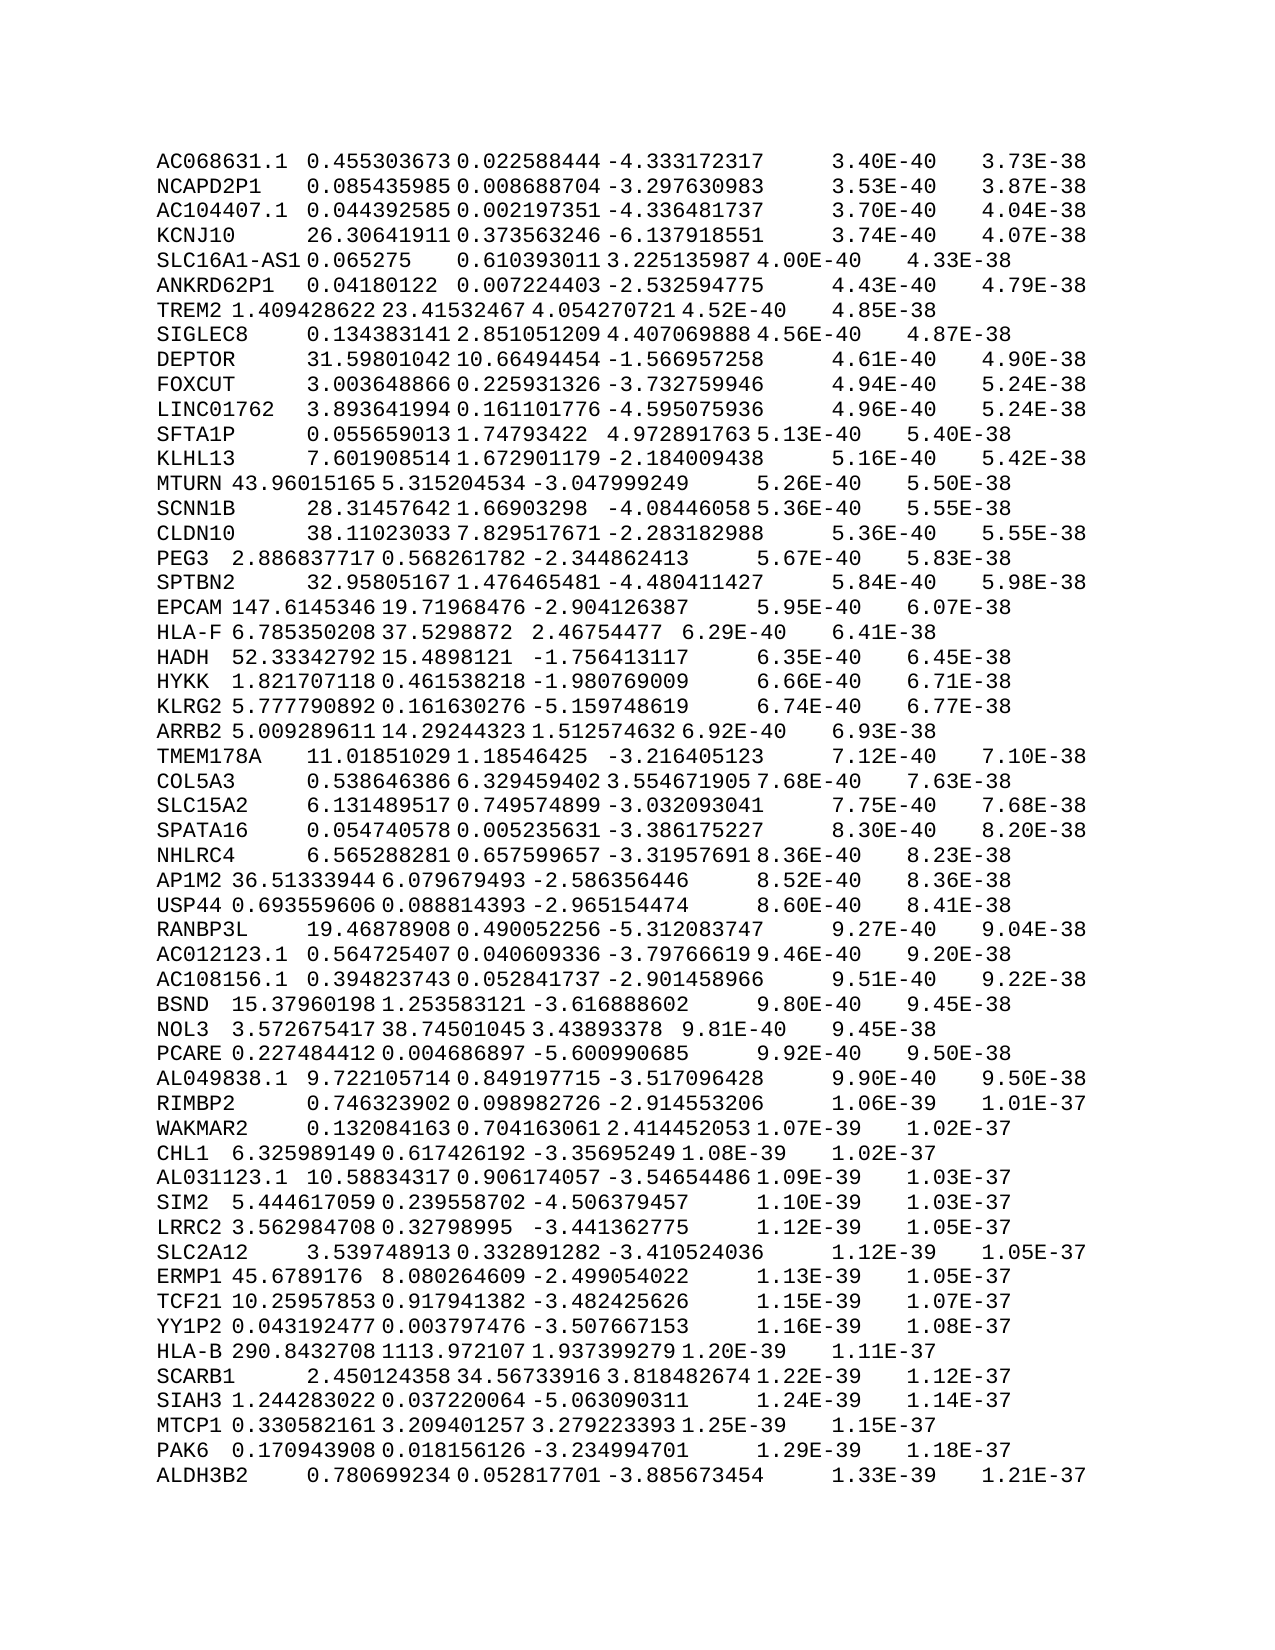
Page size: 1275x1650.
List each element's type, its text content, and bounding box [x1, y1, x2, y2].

text RANBP3L 19.46878908 0.490052256 -5.312083747 9.27E-40 9.04E-38 [156, 918, 1118, 943]
text SLC2A12 3.539748913 0.332891282 -3.410524036 1.12E-39 1.05E-37 [156, 1241, 1118, 1266]
text SLC16A1-AS1 0.065275 0.610393011 3.225135987 4.00E-40 4.33E-38 [156, 249, 1118, 274]
text ANKRD62P1 0.04180122 0.007224403 -2.532594775 4.43E-40 4.79E-38 [156, 274, 1118, 299]
text USP44 0.693559606 0.088814393 -2.965154474 8.60E-40 8.41E-38 [156, 894, 1118, 918]
text ALDH3B2 0.780699234 0.052817701 -3.885673454 1.33E-39 1.21E-37 [156, 1464, 1118, 1489]
text LINC01762 3.893641994 0.161101776 -4.595075936 4.96E-40 5.24E-38 [156, 398, 1118, 423]
text SCARB1 2.450124358 34.56733916 3.818482674 1.22E-39 1.12E-37 [156, 1365, 1118, 1389]
text WAKMAR2 0.132084163 0.704163061 2.414452053 1.07E-39 1.02E-37 [156, 1117, 1118, 1142]
text SPTBN2 32.95805167 1.476465481 -4.480411427 5.84E-40 5.98E-38 [156, 571, 1118, 596]
text NHLRC4 6.565288281 0.657599657 -3.31957691 8.36E-40 8.23E-38 [156, 844, 1118, 869]
text RIMBP2 0.746323902 0.098982726 -2.914553206 1.06E-39 1.01E-37 [156, 1092, 1118, 1117]
text AC108156.1 0.394823743 0.052841737 -2.901458966 9.51E-40 9.22E-38 [156, 968, 1118, 993]
text SCNN1B 28.31457642 1.66903298 -4.08446058 5.36E-40 5.55E-38 [156, 497, 1118, 522]
text TMEM178A 11.01851029 1.18546425 -3.216405123 7.12E-40 7.10E-38 [156, 745, 1118, 770]
text SFTA1P 0.055659013 1.74793422 4.972891763 5.13E-40 5.40E-38 [156, 423, 1118, 447]
text PAK6 0.170943908 0.018156126 -3.234994701 1.29E-39 1.18E-37 [156, 1439, 1118, 1464]
text AC104407.1 0.044392585 0.002197351 -4.336481737 3.70E-40 4.04E-38 [156, 199, 1118, 224]
text PEG3 2.886837717 0.568261782 -2.344862413 5.67E-40 5.83E-38 [156, 547, 1118, 571]
text SIM2 5.444617059 0.239558702 -4.506379457 1.10E-39 1.03E-37 [156, 1191, 1118, 1216]
text YY1P2 0.043192477 0.003797476 -3.507667153 1.16E-39 1.08E-37 [156, 1315, 1118, 1340]
text AL049838.1 9.722105714 0.849197715 -3.517096428 9.90E-40 9.50E-38 [156, 1067, 1118, 1092]
text HYKK 1.821707118 0.461538218 -1.980769009 6.66E-40 6.71E-38 [156, 671, 1118, 695]
text ARRB2 5.009289611 14.29244323 1.512574632 6.92E-40 6.93E-38 [156, 720, 1118, 745]
text TREM2 1.409428622 23.41532467 4.054270721 4.52E-40 4.85E-38 [156, 299, 1118, 323]
text SLC15A2 6.131489517 0.749574899 -3.032093041 7.75E-40 7.68E-38 [156, 794, 1118, 819]
text HLA-F 6.785350208 37.5298872 2.46754477 6.29E-40 6.41E-38 [156, 621, 1118, 646]
text AP1M2 36.51333944 6.079679493 -2.586356446 8.52E-40 8.36E-38 [156, 869, 1118, 894]
text CLDN10 38.11023033 7.829517671 -2.283182988 5.36E-40 5.55E-38 [156, 522, 1118, 547]
text AC012123.1 0.564725407 0.040609336 -3.79766619 9.46E-40 9.20E-38 [156, 943, 1118, 968]
text SIAH3 1.244283022 0.037220064 -5.063090311 1.24E-39 1.14E-37 [156, 1389, 1118, 1414]
text COL5A3 0.538646386 6.329459402 3.554671905 7.68E-40 7.63E-38 [156, 770, 1118, 794]
text BSND 15.37960198 1.253583121 -3.616888602 9.80E-40 9.45E-38 [156, 993, 1118, 1018]
text SPATA16 0.054740578 0.005235631 -3.386175227 8.30E-40 8.20E-38 [156, 819, 1118, 844]
text KCNJ10 26.30641911 0.373563246 -6.137918551 3.74E-40 4.07E-38 [156, 224, 1118, 249]
text DEPTOR 31.59801042 10.66494454 -1.566957258 4.61E-40 4.90E-38 [156, 348, 1118, 373]
text MTURN 43.96015165 5.315204534 -3.047999249 5.26E-40 5.50E-38 [156, 472, 1118, 497]
text AC068631.1 0.455303673 0.022588444 -4.333172317 3.40E-40 3.73E-38 [156, 150, 1118, 175]
text TCF21 10.25957853 0.917941382 -3.482425626 1.15E-39 1.07E-37 [156, 1290, 1118, 1315]
text PCARE 0.227484412 0.004686897 -5.600990685 9.92E-40 9.50E-38 [156, 1042, 1118, 1067]
text ERMP1 45.6789176 8.080264609 -2.499054022 1.13E-39 1.05E-37 [156, 1266, 1118, 1290]
text HADH 52.33342792 15.4898121 -1.756413117 6.35E-40 6.45E-38 [156, 646, 1118, 671]
text MTCP1 0.330582161 3.209401257 3.279223393 1.25E-39 1.15E-37 [156, 1414, 1118, 1439]
text FOXCUT 3.003648866 0.225931326 -3.732759946 4.94E-40 5.24E-38 [156, 373, 1118, 398]
text EPCAM 147.6145346 19.71968476 -2.904126387 5.95E-40 6.07E-38 [156, 596, 1118, 621]
text CHL1 6.325989149 0.617426192 -3.35695249 1.08E-39 1.02E-37 [156, 1142, 1118, 1166]
text AL031123.1 10.58834317 0.906174057 -3.54654486 1.09E-39 1.03E-37 [156, 1166, 1118, 1191]
text LRRC2 3.562984708 0.32798995 -3.441362775 1.12E-39 1.05E-37 [156, 1216, 1118, 1241]
text HLA-B 290.8432708 1113.972107 1.937399279 1.20E-39 1.11E-37 [156, 1340, 1118, 1365]
text NOL3 3.572675417 38.74501045 3.43893378 9.81E-40 9.45E-38 [156, 1018, 1118, 1042]
text KLHL13 7.601908514 1.672901179 -2.184009438 5.16E-40 5.42E-38 [156, 447, 1118, 472]
text SIGLEC8 0.134383141 2.851051209 4.407069888 4.56E-40 4.87E-38 [156, 323, 1118, 348]
text KLRG2 5.777790892 0.161630276 -5.159748619 6.74E-40 6.77E-38 [156, 695, 1118, 720]
text NCAPD2P1 0.085435985 0.008688704 -3.297630983 3.53E-40 3.87E-38 [156, 175, 1118, 199]
